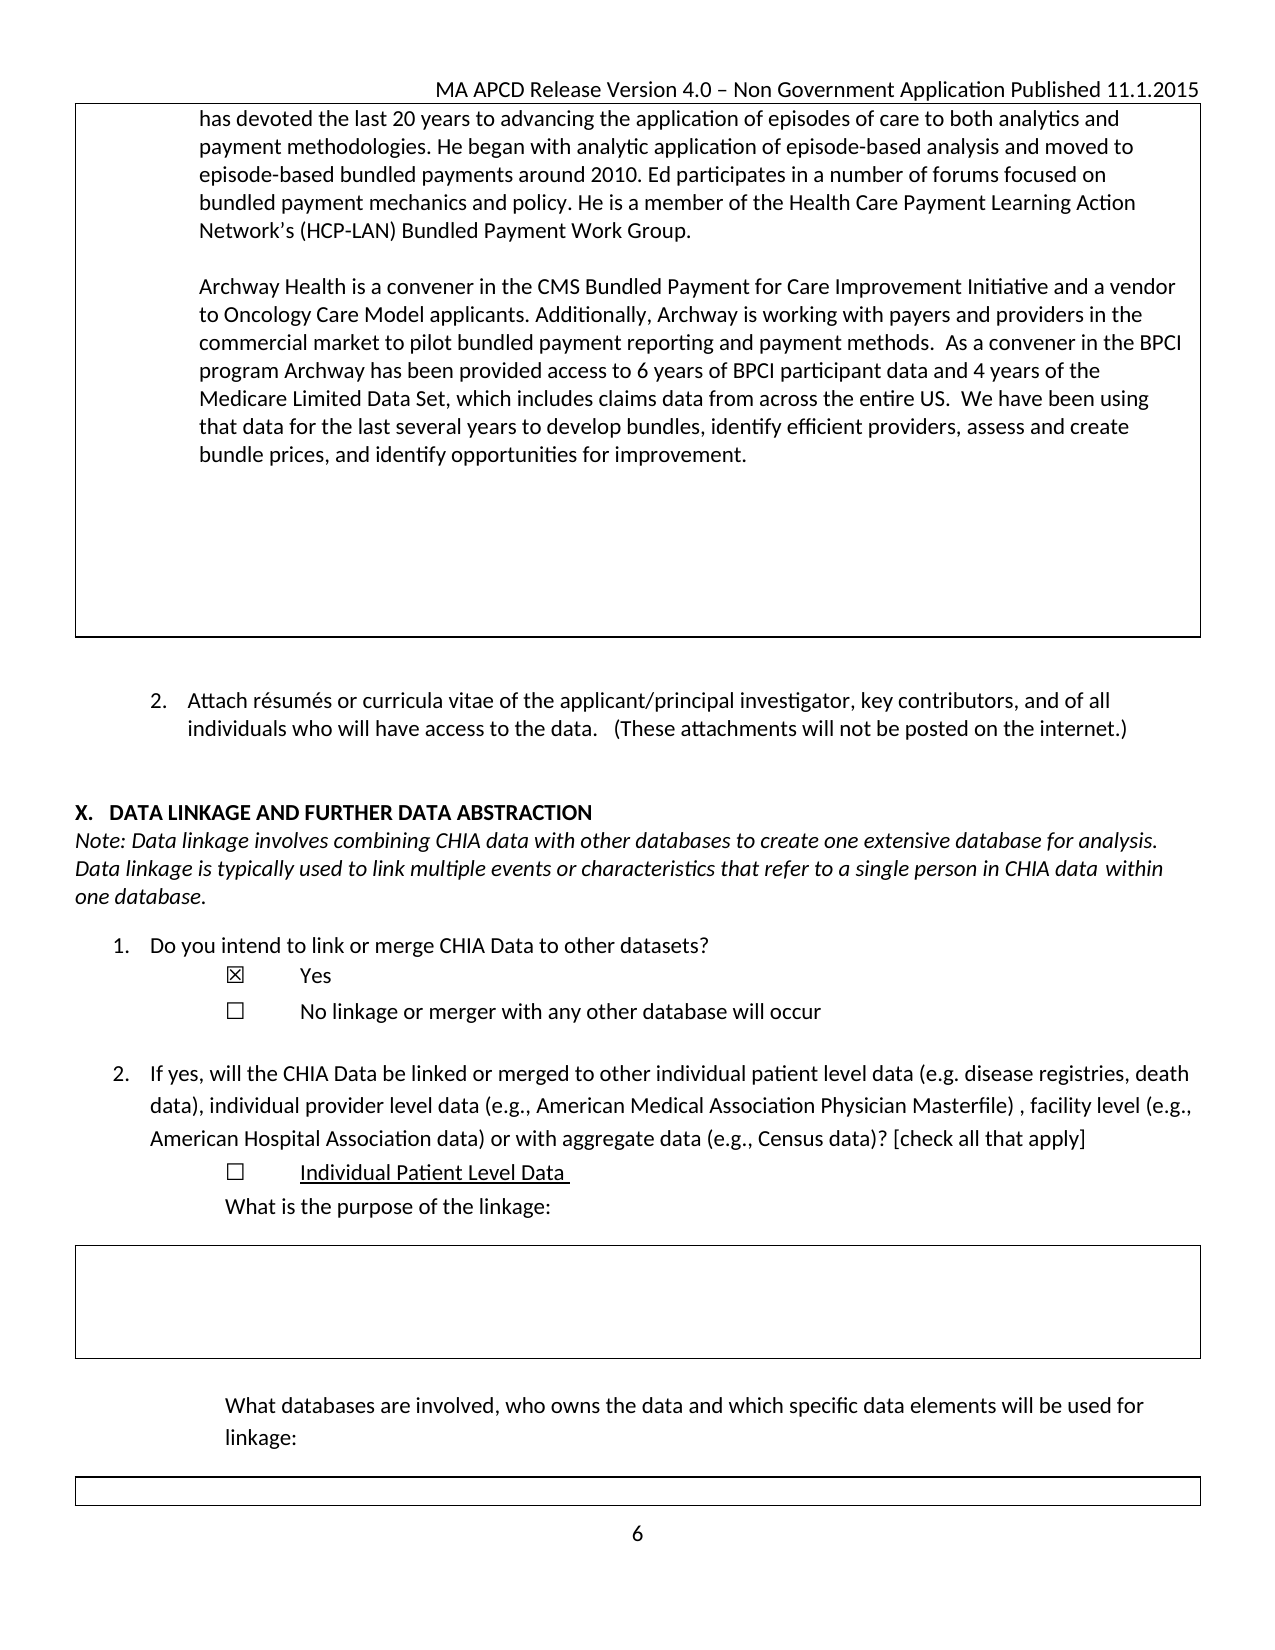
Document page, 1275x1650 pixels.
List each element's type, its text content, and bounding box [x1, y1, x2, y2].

text Individual Patient Level Data [225, 1156, 1200, 1187]
table_header [76, 1478, 1200, 1505]
text What databases are involved, who owns the data and which specific data elements will be used for linkage: [225, 1391, 1200, 1451]
text Yes [225, 959, 1200, 991]
list Attach résumés or curricula vitae of the applicant/principal investigator, key contributors, and of all individuals who will have access to the data. (These attachments will not be posted on the internet.) [150, 686, 1200, 742]
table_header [76, 104, 1200, 636]
text No linkage or merger with any other database will occur [225, 995, 1200, 1027]
list If yes, will the CHIA Data be linked or merged to other individual patient level data (e.g. disease registries, death data), individual provider level data (e.g., American Medical Association Physician Masterfile) , facility level (e.g., American Hospital Association data) or with aggregate data (e.g., Census data)? [check all that apply] [112, 1059, 1200, 1152]
list Do you intend to link or merge CHIA Data to other datasets? [112, 931, 1200, 959]
list X. DATA LINKAGE AND FURTHER DATA ABSTRACTION Note: Data linkage involves combining CHIA data with other databases to create one extensive database for analysis. Data linkage is typically used to link multiple events or characteristics that refer to a single person in CHIA data within one database. [75, 798, 1200, 911]
table_header [76, 1246, 1200, 1358]
text What is the purpose of the linkage: [225, 1192, 1200, 1220]
